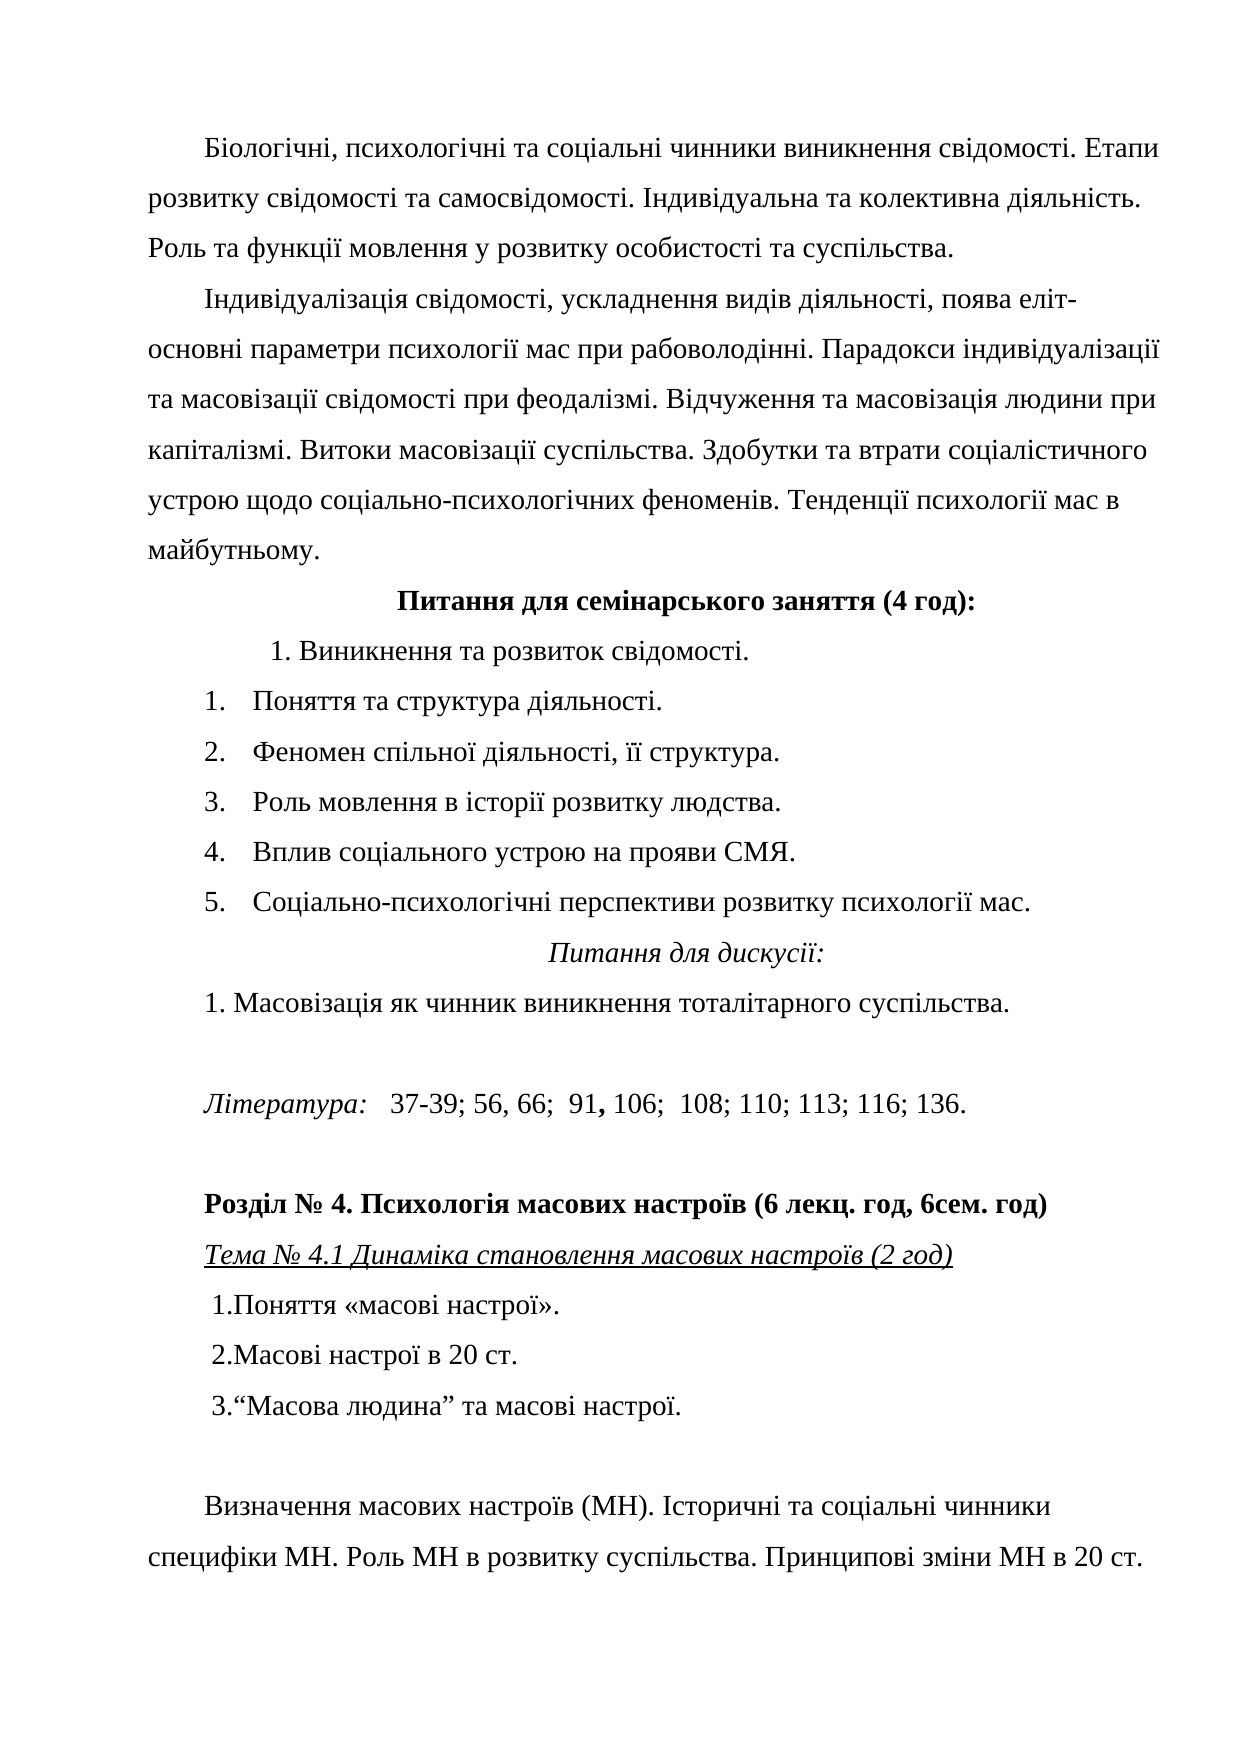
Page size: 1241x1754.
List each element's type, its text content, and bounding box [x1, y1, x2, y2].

text 1. Масовізація як чинник виникнення тоталітарного суспільства. [148, 985, 1169, 1019]
text Література: 37-39; 56, 66; 91, 106; 108; 110; 113; 116; 136. [148, 1086, 1169, 1119]
text Питання для семінарського заняття (4 год): [148, 583, 1169, 616]
list Роль мовлення в історії розвитку людства. [148, 784, 1169, 817]
text Індивідуалізація свідомості, ускладнення видів діяльності, поява еліт- основні параметри психології мас при рабоволодінні. Парадокси індивідуалізації та масовізації свідомості при феодалізмі. Відчуження та масовізація людини при капіталізмі. Витоки масовізації суспільства. Здобутки та втрати соціалістичного устрою щодо соціально-психологічних феноменів. Тенденції психології мас в майбутньому. [148, 281, 1169, 566]
list Соціально-психологічні перспективи розвитку психології мас. [148, 884, 1169, 918]
text 1.Поняття «масові настрої». [148, 1287, 1169, 1321]
list Вплив соціального устрою на прояви СМЯ. [148, 834, 1169, 868]
text Біологічні, психологічні та соціальні чинники виникнення свідомості. Етапи розвитку свідомості та самосвідомості. Індивідуальна та колективна діяльність. Роль та функції мовлення у розвитку особистості та суспільства. [148, 130, 1169, 264]
list Поняття та структура діяльності. [148, 683, 1169, 717]
text 3.“Масова людина” та масові настрої. [148, 1388, 1169, 1421]
text Тема № 4.1 Динаміка становлення масових настроїв (2 год) [148, 1237, 1169, 1270]
text 2.Масові настрої в 20 ст. [148, 1337, 1169, 1371]
text 1. Виникнення та розвиток свідомості. [148, 633, 1169, 667]
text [148, 1488, 1169, 1572]
text Розділ № 4. Психологія масових настроїв (6 лекц. год, 6сем. год) [148, 1186, 1169, 1220]
text Питання для дискусії: [148, 935, 1169, 968]
list Феномен спільної діяльності, її структура. [148, 734, 1169, 767]
